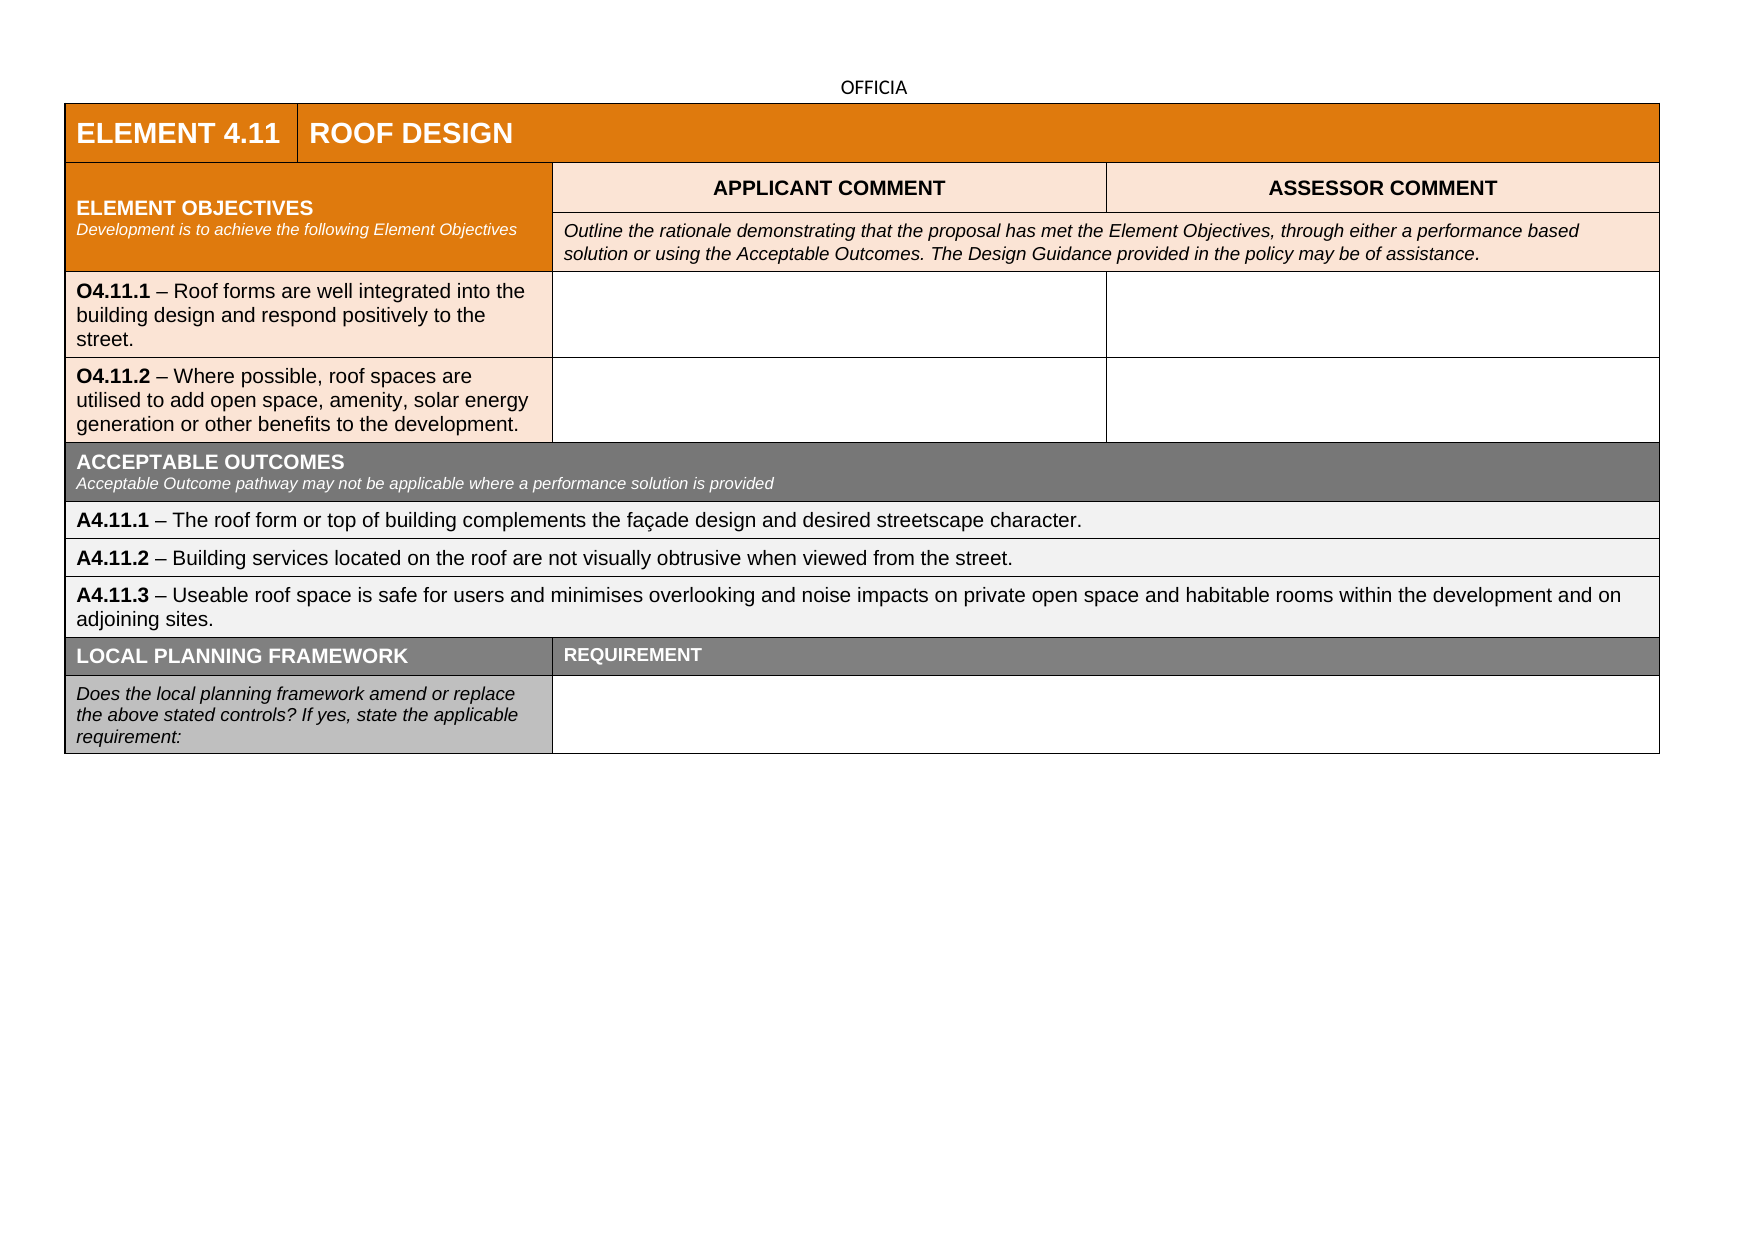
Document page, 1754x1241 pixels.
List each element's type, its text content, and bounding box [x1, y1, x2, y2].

table_cell [1107, 358, 1659, 442]
table_cell [1107, 272, 1659, 357]
table_cell Outline the rationale demonstrating that the proposal has met the Element Objectives, through either a performance based solution or using the Acceptable Outcomes. The Design Guidance provided in the policy may be of assistance. [553, 213, 1659, 271]
table_cell A4.11.1 – The roof form or top of building complements the façade design and desired streetscape character. [66, 502, 1659, 538]
table_cell O4.11.2 – Where possible, roof spaces are utilised to add open space, amenity, solar energy generation or other benefits to the development. [66, 358, 552, 442]
table_cell ASSESSOR COMMENT [1107, 163, 1659, 212]
table_cell ACCEPTABLE OUTCOMES Acceptable Outcome pathway may not be applicable where a performance solution is provided [66, 443, 1659, 501]
table_cell [553, 676, 1659, 753]
table_cell ELEMENT OBJECTIVES Development is to achieve the following Element Objectives [66, 163, 552, 271]
table_cell [553, 358, 1106, 442]
table_cell A4.11.3 – Useable roof space is safe for users and minimises overlooking and noise impacts on private open space and habitable rooms within the development and on adjoining sites. [66, 577, 1659, 637]
table_cell [553, 272, 1106, 357]
table_cell O4.11.1 – Roof forms are well integrated into the building design and respond positively to the street. [66, 272, 552, 357]
table_header ROOF DESIGN [298, 104, 1659, 162]
table_cell applIcant comment [553, 163, 1106, 212]
table_cell A4.11.2 – Building services located on the roof are not visually obtrusive when viewed from the street. [66, 539, 1659, 576]
table_cell Does the local planning framework amend or replace the above stated controls? If yes, state the applicable requirement: [66, 676, 552, 753]
table_header ELEMENT 4.11 [66, 104, 297, 162]
table_cell LOCAL PLANNING FRAMEWORK [66, 638, 552, 675]
table_cell REQUIREMENT [553, 638, 1659, 675]
